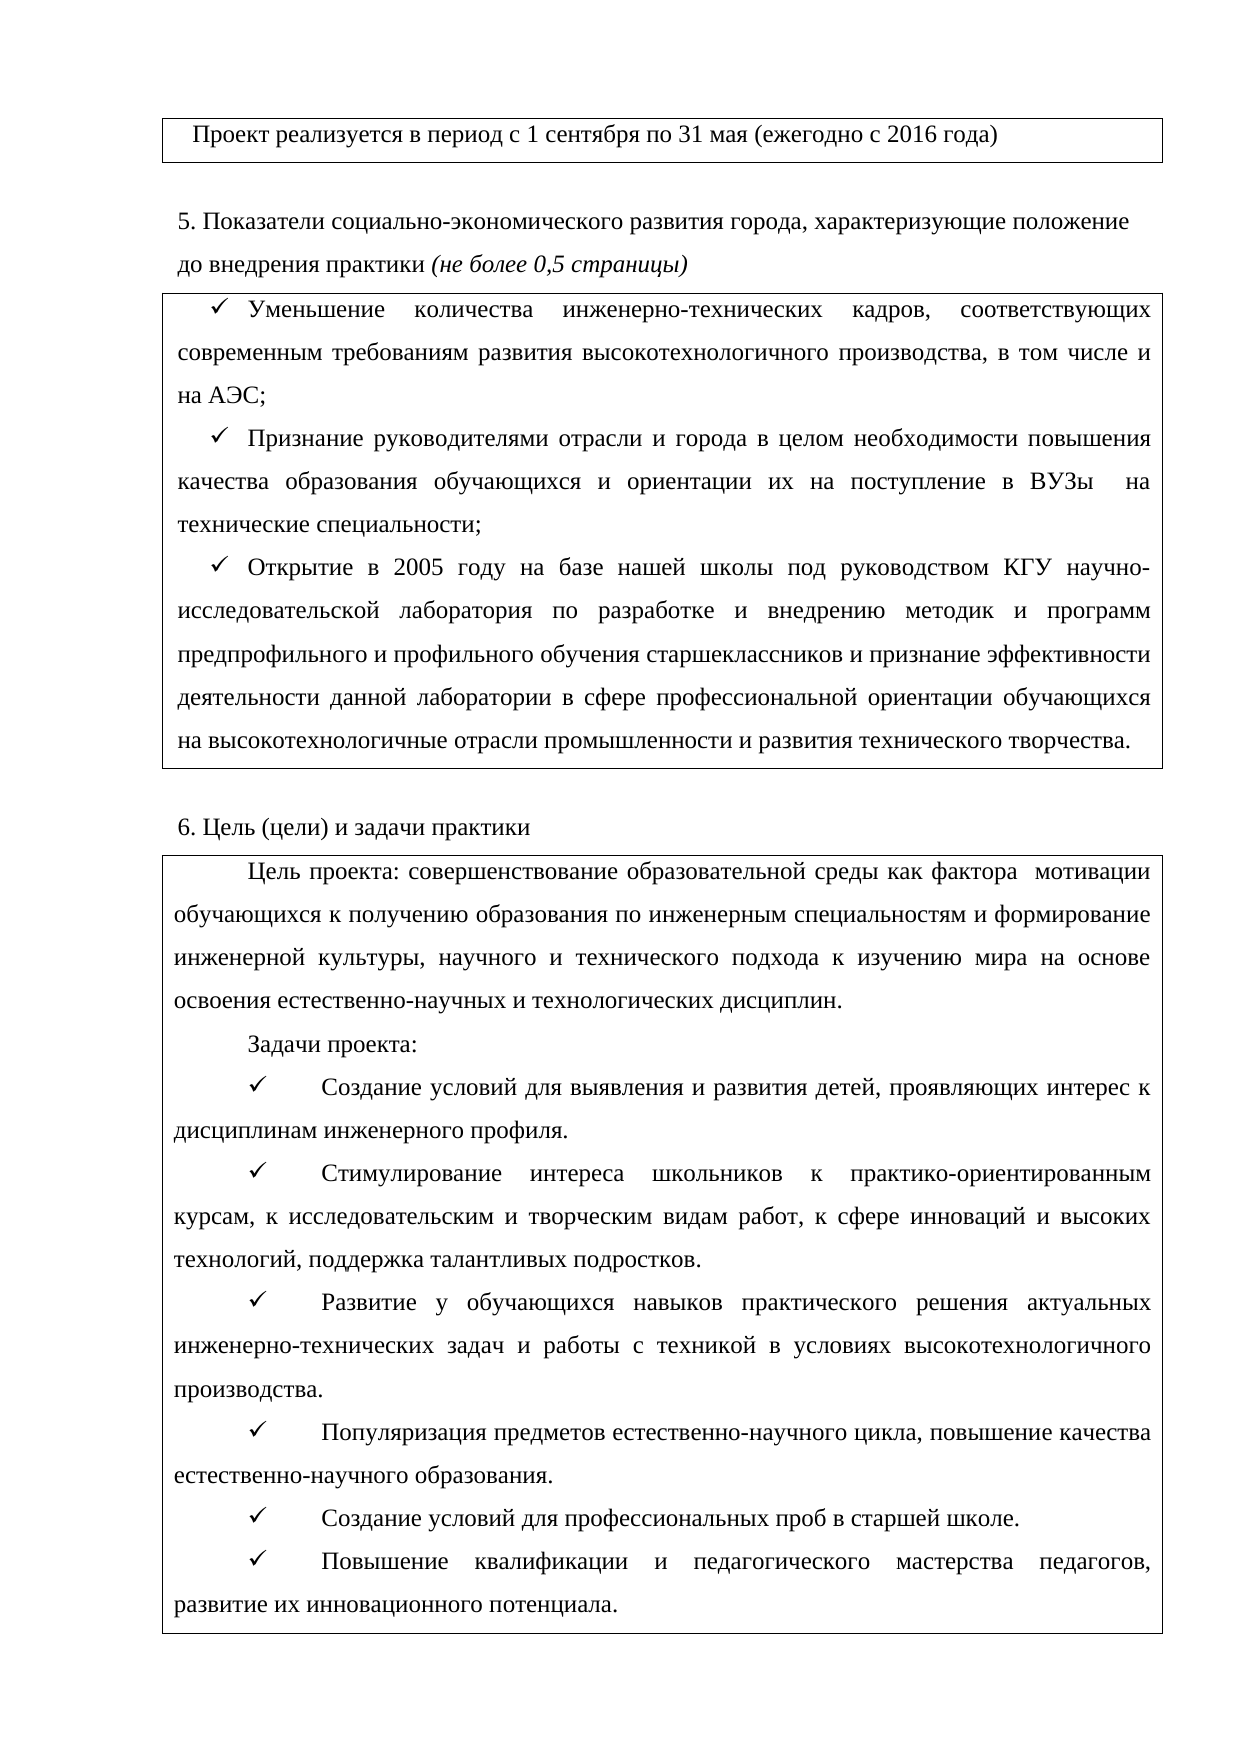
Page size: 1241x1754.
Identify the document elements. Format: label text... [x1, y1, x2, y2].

table_header Проект реализуется в период с 1 сентября по 31 мая (ежегодно с 2016 года) [163, 119, 1162, 162]
text 6. Цель (цели) и задачи практики [177, 812, 1152, 841]
table_header Уменьшение количества инженерно-технических кадров, соответствующих современным требованиям развития высокотехнологичного производства, в том числе и на АЭС; Признание руководителями отрасли и города в целом необходимости повышения качества образования обучающихся и ориентации их на поступление в ВУЗы на технические специальности; Открытие в 2005 году на базе нашей школы под руководством КГУ научно-исследовательской лаборатория по разработке и внедрению методик и программ предпрофильного и профильного обучения старшеклассников и признание эффективности деятельности данной лаборатории в сфере профессиональной ориентации обучающихся на высокотехнологичные отрасли промышленности и развития технического творчества. [163, 294, 1162, 768]
table_header Цель проекта: совершенствование образовательной среды как фактора мотивации обучающихся к получению образования по инженерным специальностям и формирование инженерной культуры, научного и технического подхода к изучению мира на основе освоения естественно-научных и технологических дисциплин. Задачи проекта: Создание условий для выявления и развития детей, проявляющих интерес к дисциплинам инженерного профиля. Стимулирование интереса школьников к практико-ориентированным курсам, к исследовательским и творческим видам работ, к сфере инноваций и высоких технологий, поддержка талантливых подростков. Развитие у обучающихся навыков практического решения актуальных инженерно-технических задач и работы с техникой в условиях высокотехнологичного производства. Популяризация предметов естественно-научного цикла, повышение качества естественно-научного образования. Создание условий для профессиональных проб в старшей школе. Повышение квалификации и педагогического мастерства педагогов, развитие их инновационного потенциала. [163, 856, 1162, 1632]
text 5. Показатели социально-экономического развития города, характеризующие положение до внедрения практики (не более 0,5 страницы) [177, 206, 1152, 278]
